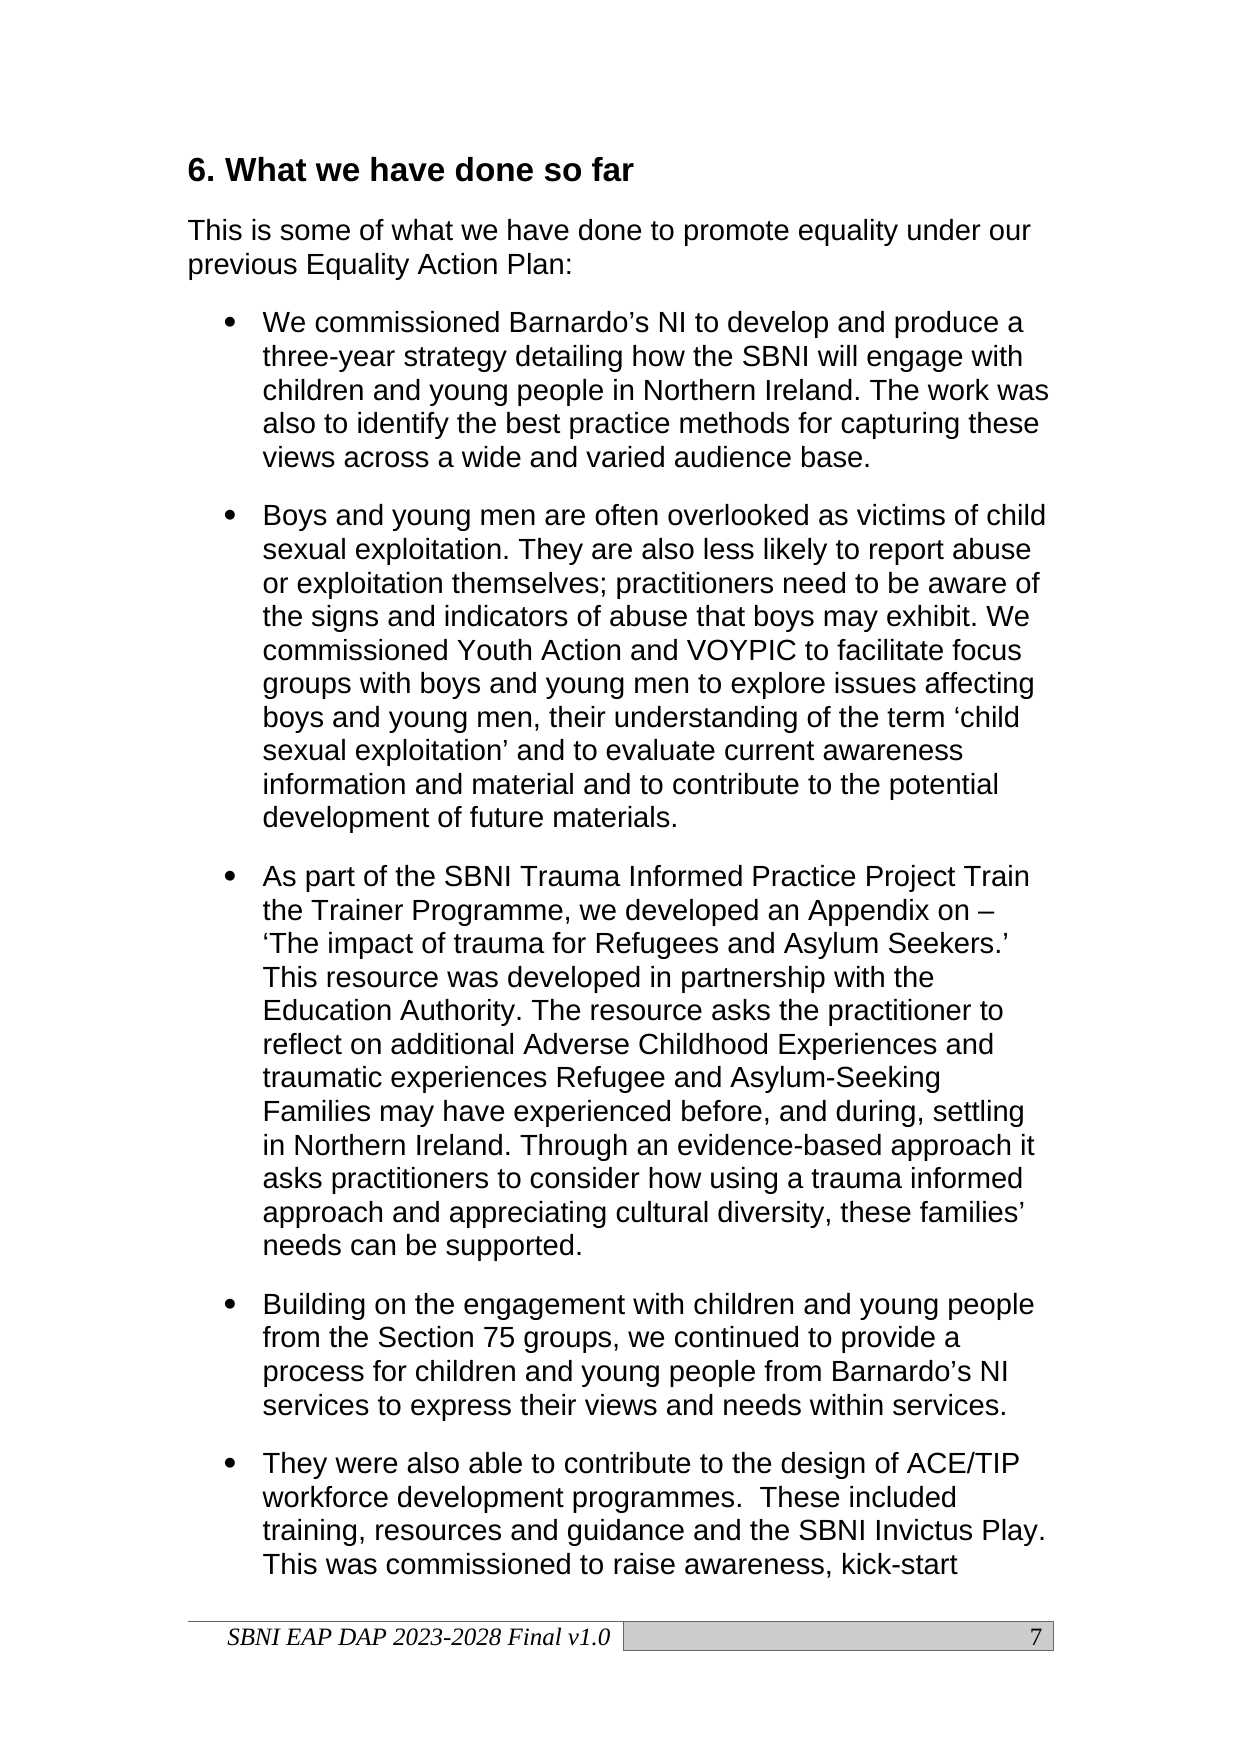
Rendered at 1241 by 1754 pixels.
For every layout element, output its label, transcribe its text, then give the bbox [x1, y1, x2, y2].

list We commissioned Barnardo’s NI to develop and produce a three-year strategy detailing how the SBNI will engage with children and young people in Northern Ireland. The work was also to identify the best practice methods for capturing these views across a wide and varied audience base. [225, 306, 1053, 473]
text This is some of what we have done to promote equality under our previous Equality Action Plan: [187, 213, 1053, 281]
list As part of the SBNI Trauma Informed Practice Project Train the Trainer Programme, we developed an Appendix on – ‘The impact of trauma for Refugees and Asylum Seekers.’ This resource was developed in partnership with the Education Authority. The resource asks the practitioner to reflect on additional Adverse Childhood Experiences and traumatic experiences Refugee and Asylum-Seeking Families may have experienced before, and during, settling in Northern Ireland. Through an evidence-based approach it asks practitioners to consider how using a trauma informed approach and appreciating cultural diversity, these families’ needs can be supported. [225, 859, 1053, 1262]
list Building on the engagement with children and young people from the Section 75 groups, we continued to provide a process for children and young people from Barnardo’s NI services to express their views and needs within services. [225, 1287, 1053, 1421]
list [225, 1446, 1053, 1581]
list Boys and young men are often overlooked as victims of child sexual exploitation. They are also less likely to report abuse or exploitation themselves; practitioners need to be aware of the signs and indicators of abuse that boys may exhibit. We commissioned Youth Action and VOYPIC to facilitate focus groups with boys and young men to explore issues affecting boys and young men, their understanding of the term ‘child sexual exploitation’ and to evaluate current awareness information and material and to contribute to the potential development of future materials. [225, 498, 1053, 834]
subtitle What we have done so far [187, 150, 1053, 188]
